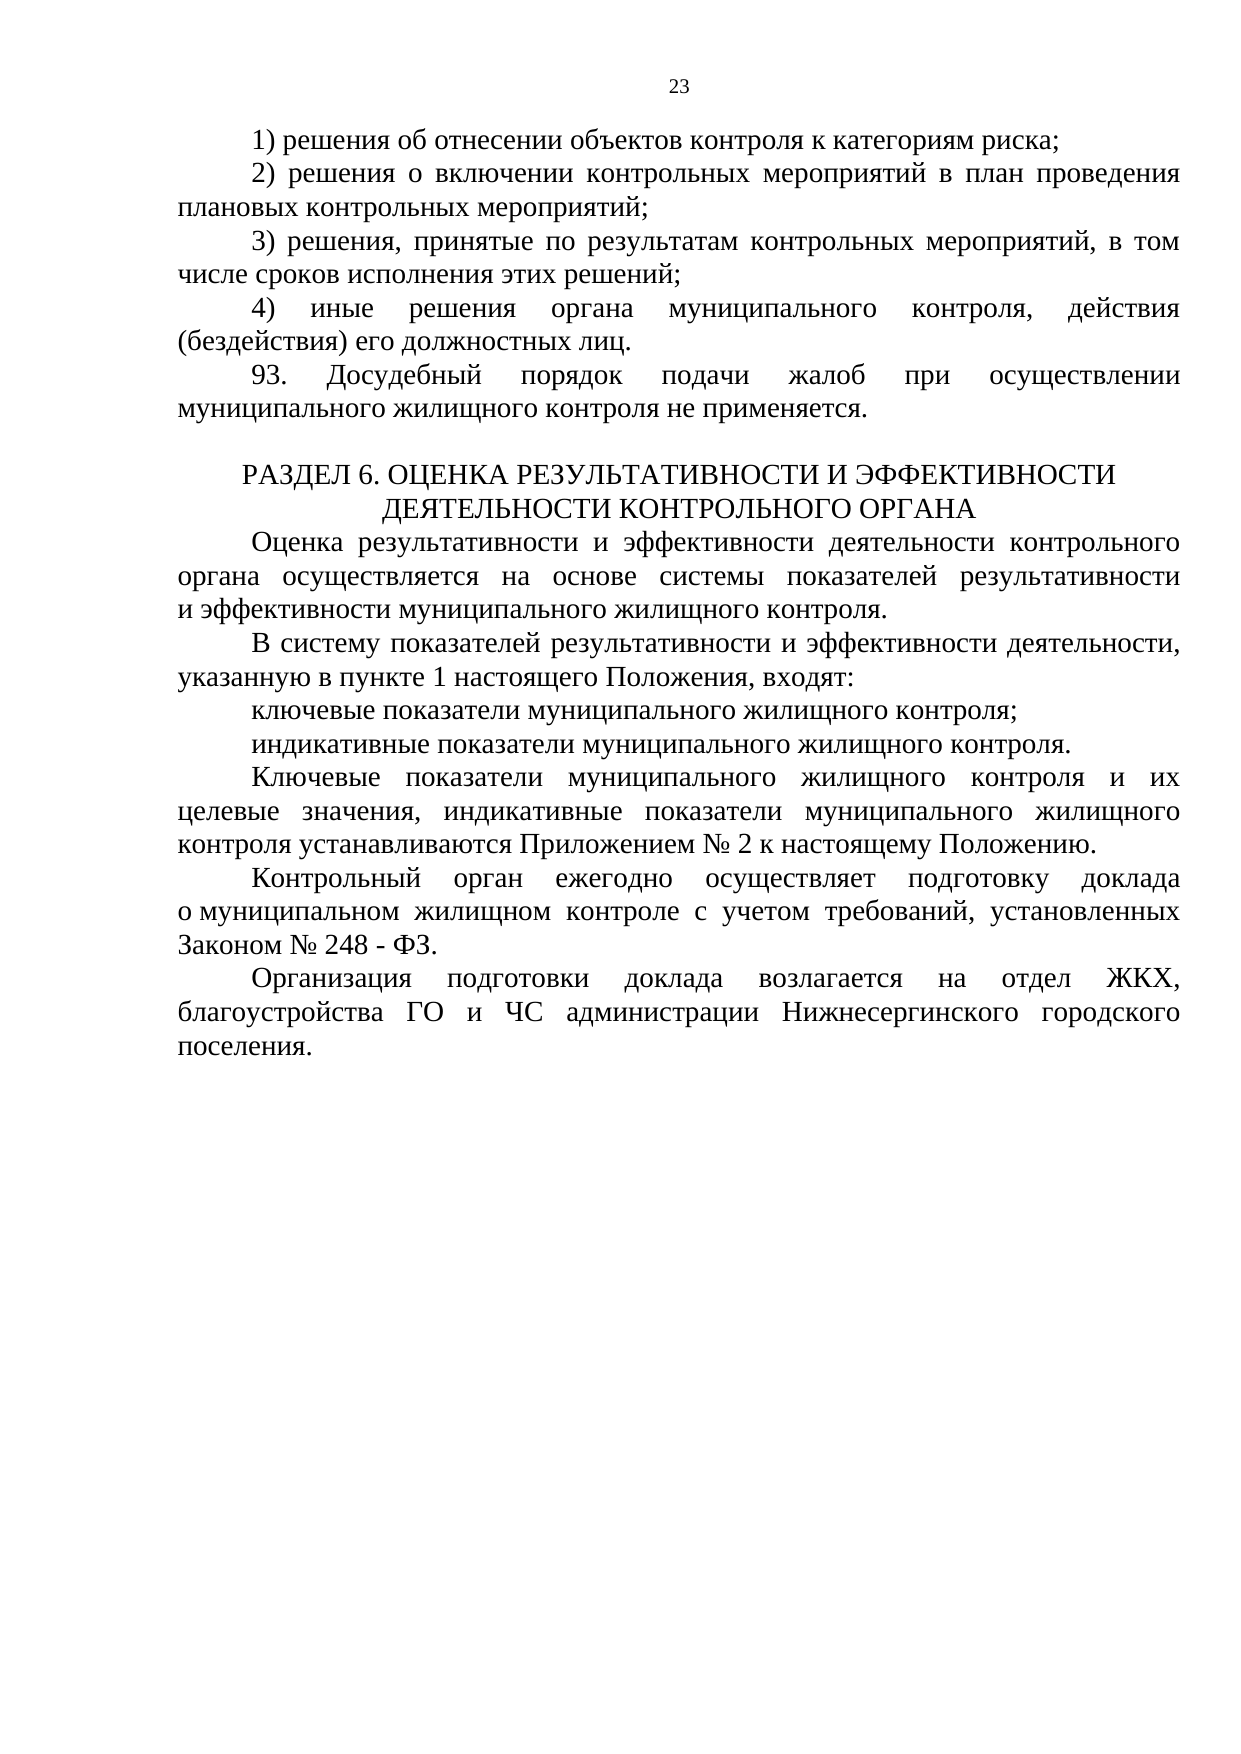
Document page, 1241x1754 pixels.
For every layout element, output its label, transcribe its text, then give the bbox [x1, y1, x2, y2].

text индикативные показатели муниципального жилищного контроля. [177, 726, 1181, 759]
text В систему показателей результативности и эффективности деятельности, указанную в пункте 1 настоящего Положения, входят: [177, 625, 1181, 692]
text 2) решения о включении контрольных мероприятий в план проведения плановых контрольных мероприятий; [177, 156, 1181, 223]
text Оценка результативности и эффективности деятельности контрольного органа осуществляется на основе системы показателей результативности и эффективности муниципального жилищного контроля. [177, 524, 1181, 625]
text 93. Досудебный порядок подачи жалоб при осуществлении муниципального жилищного контроля не применяется. [177, 357, 1181, 424]
text 4) иные решения органа муниципального контроля, действия (бездействия) его должностных лиц. [177, 290, 1181, 357]
text ключевые показатели муниципального жилищного контроля; [177, 692, 1181, 726]
text Организация подготовки доклада возлагается на отдел ЖКХ, благоустройства ГО и ЧС администрации Нижнесергинского городского поселения. [177, 961, 1181, 1061]
text РАЗДЕЛ 6. ОЦЕНКА РЕЗУЛЬТАТИВНОСТИ И ЭФФЕКТИВНОСТИ ДЕЯТЕЛЬНОСТИ КОНТРОЛЬНОГО ОРГАНА [177, 457, 1181, 524]
text Ключевые показатели муниципального жилищного контроля и их целевые значения, индикативные показатели муниципального жилищного контроля устанавливаются Приложением № 2 к настоящему Положению. [177, 759, 1181, 860]
text Контрольный орган ежегодно осуществляет подготовку доклада о муниципальном жилищном контроле с учетом требований, установленных Законом № 248 - ФЗ. [177, 860, 1181, 961]
text 1) решения об отнесении объектов контроля к категориям риска; [177, 122, 1181, 156]
text 3) решения, принятые по результатам контрольных мероприятий, в том числе сроков исполнения этих решений; [177, 223, 1181, 290]
